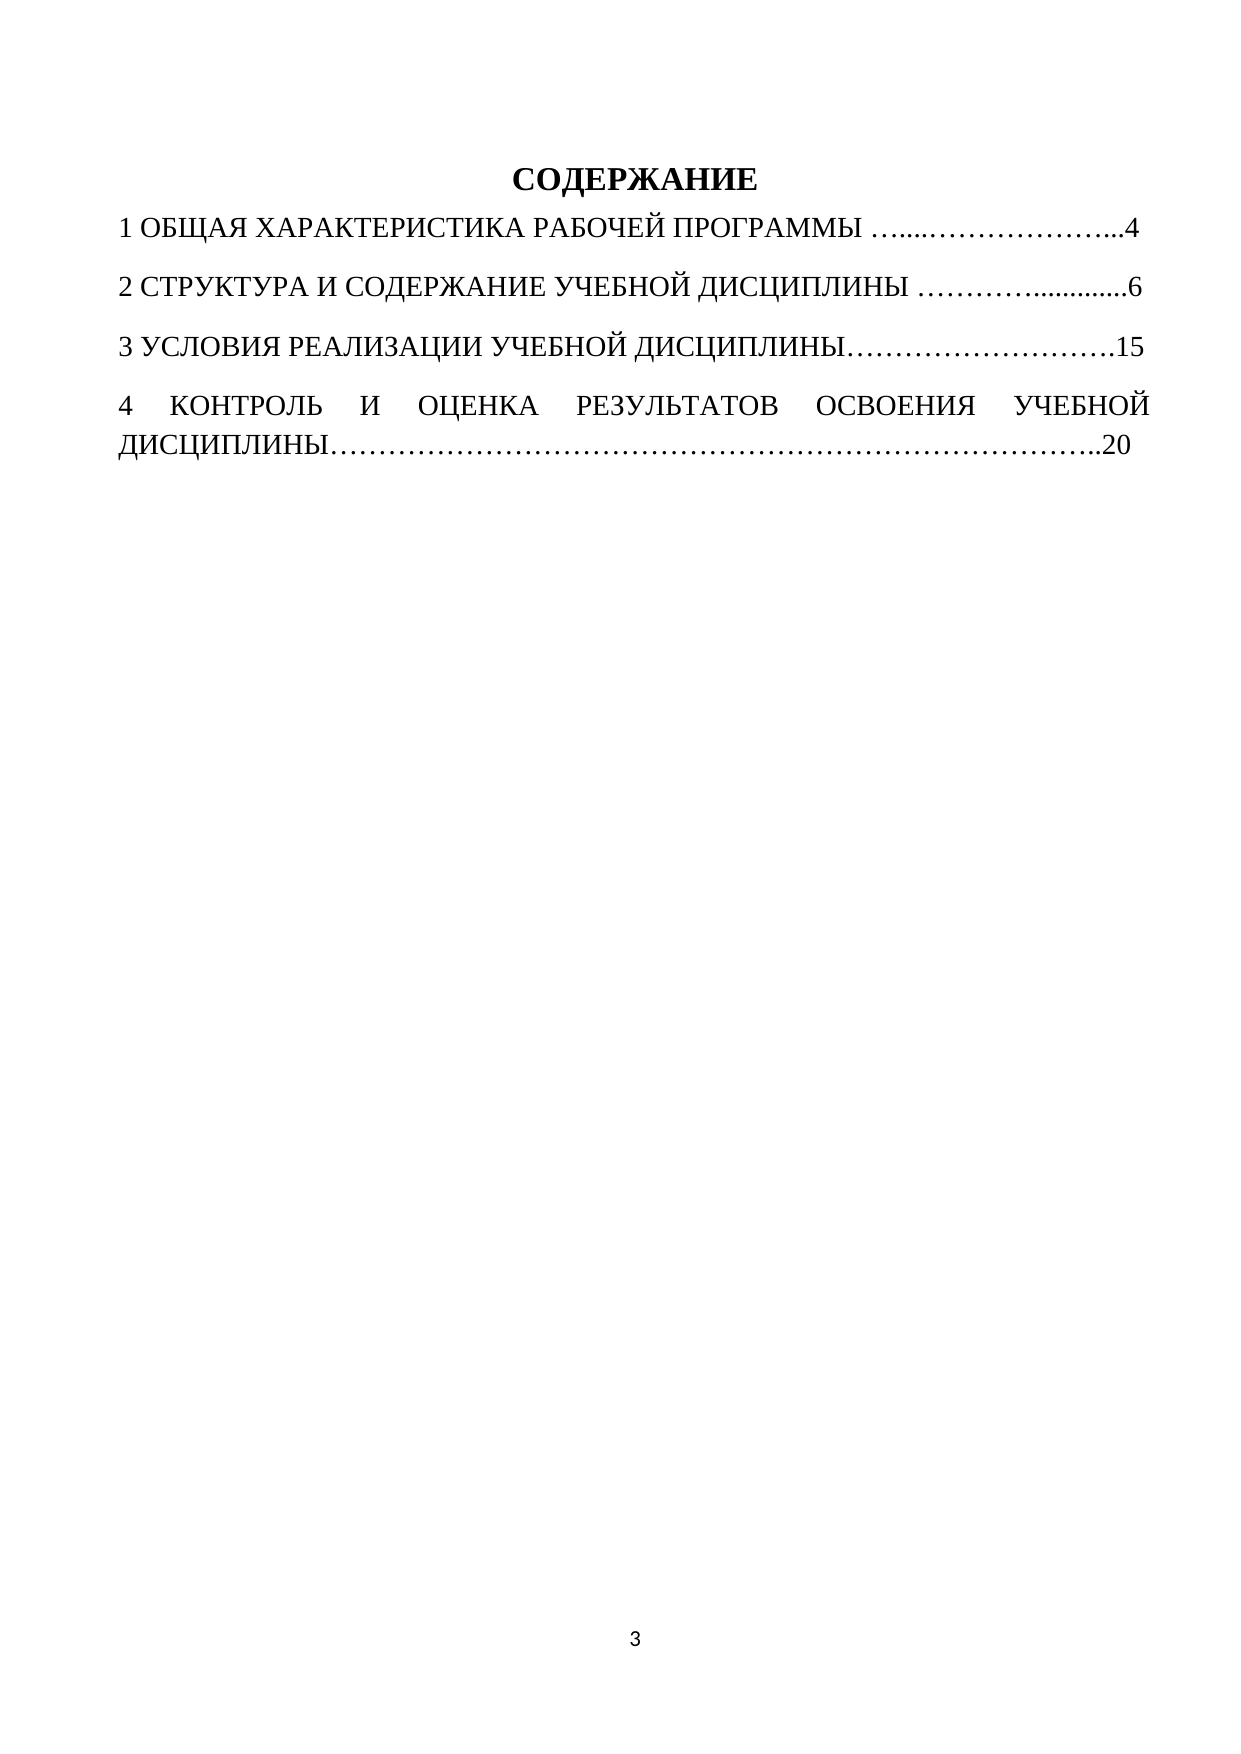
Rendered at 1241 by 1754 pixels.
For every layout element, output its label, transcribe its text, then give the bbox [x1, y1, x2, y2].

text 2 СТРУКТУРА И СОДЕРЖАНИЕ УЧЕБНОЙ ДИСЦИПЛИНЫ ………….............6 [118, 269, 1152, 303]
text СОДЕРЖАНИЕ [118, 159, 1152, 198]
text 4 КОНТРОЛЬ И ОЦЕНКА РЕЗУЛЬТАТОВ ОСВОЕНИЯ УЧЕБНОЙ ДИСЦИПЛИНЫ……………………………………………………………………..20 [118, 388, 1152, 460]
text 1 ОБЩАЯ ХАРАКТЕРИСТИКА РАБОЧЕЙ ПРОГРАММЫ …....………………...4 [118, 210, 1152, 244]
text 3 УСЛОВИЯ РЕАЛИЗАЦИИ УЧЕБНОЙ ДИСЦИПЛИНЫ……………………….15 [118, 329, 1152, 362]
